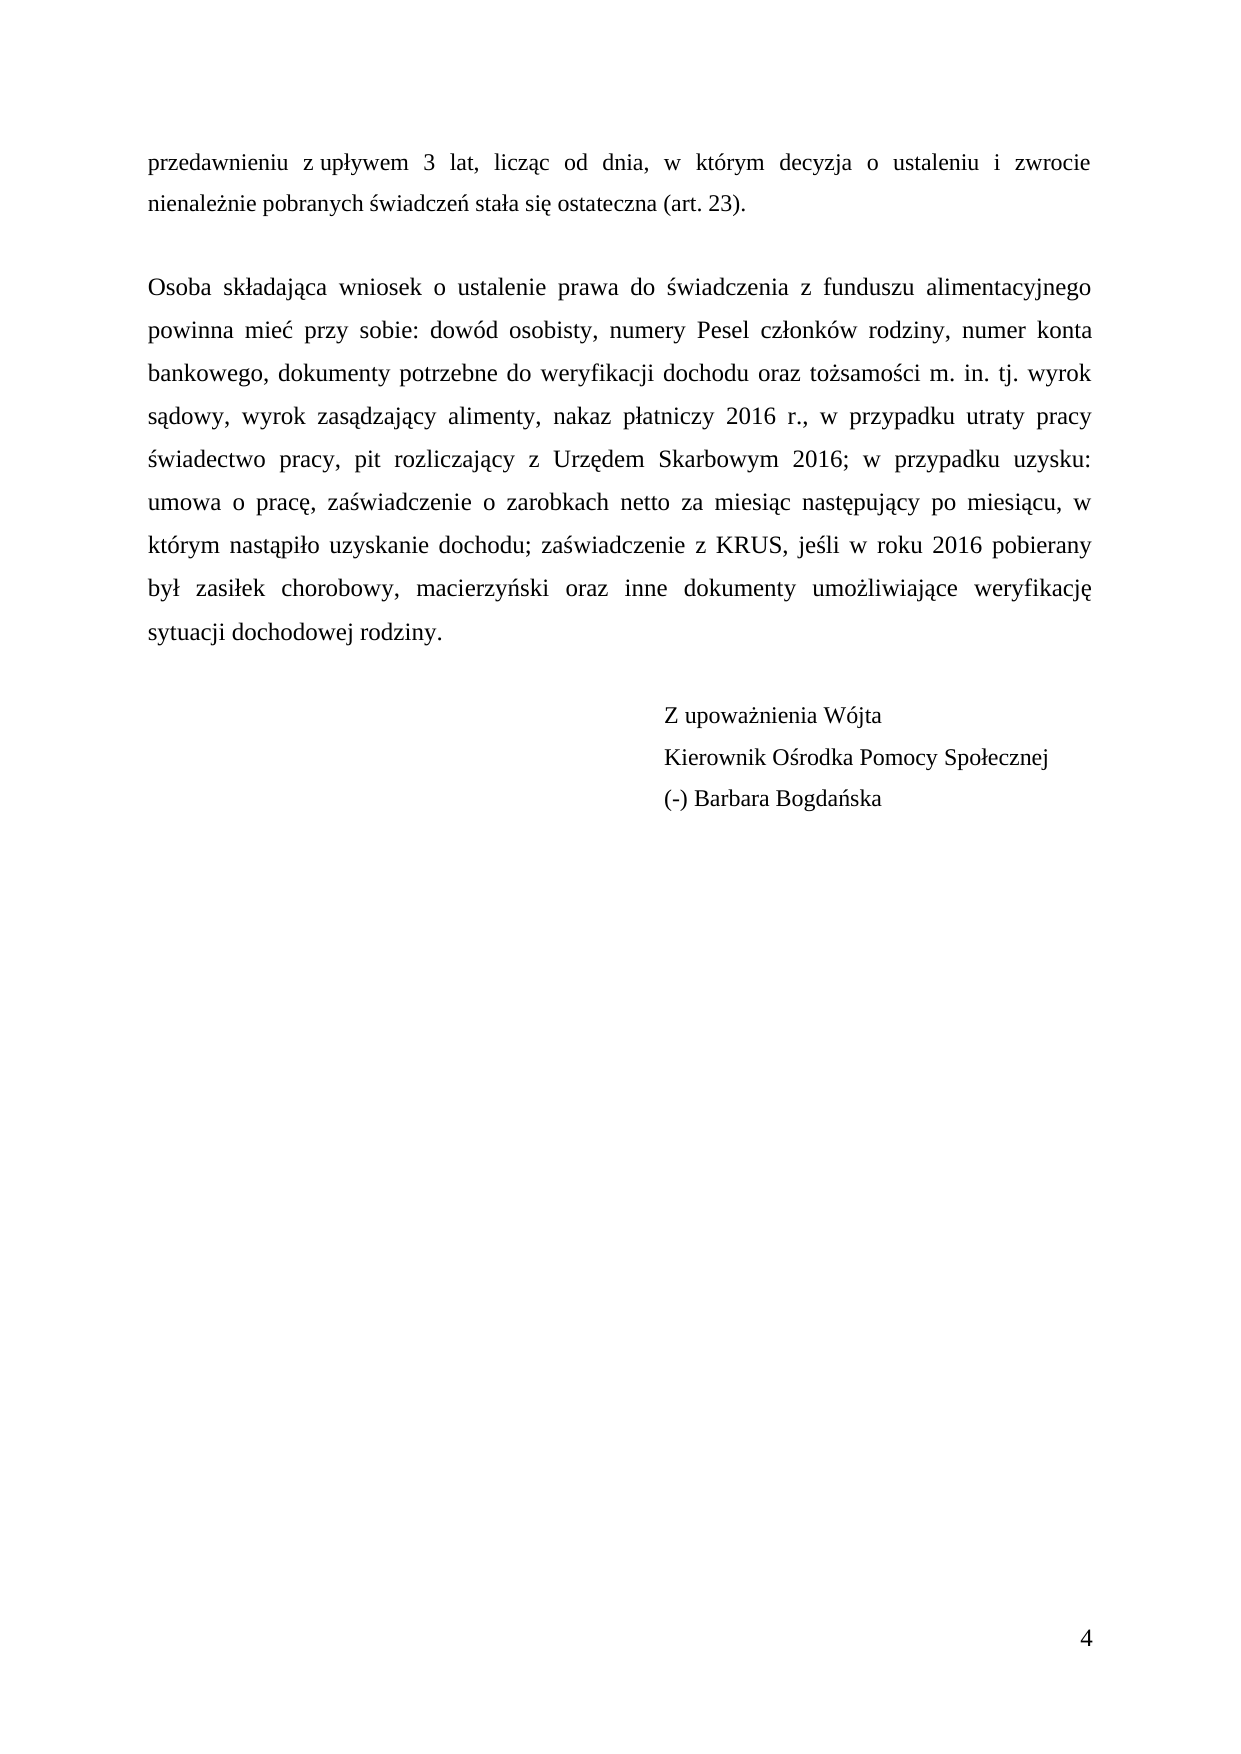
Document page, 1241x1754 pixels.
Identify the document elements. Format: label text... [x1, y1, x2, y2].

text Kierownik Ośrodka Pomocy Społecznej [664, 742, 1093, 770]
text Z upoważnienia Wójta [590, 701, 1093, 729]
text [148, 148, 1093, 217]
text (-) Barbara Bogdańska [590, 784, 1093, 811]
text Osoba składająca wniosek o ustalenie prawa do świadczenia z funduszu alimentacyjnego powinna mieć przy sobie: dowód osobisty, numery Pesel członków rodziny, numer konta bankowego, dokumenty potrzebne do weryfikacji dochodu oraz tożsamości m. in. tj. wyrok sądowy, wyrok zasądzający alimenty, nakaz płatniczy 2016 r., w przypadku utraty pracy świadectwo pracy, pit rozliczający z Urzędem Skarbowym 2016; w przypadku uzysku: umowa o pracę, zaświadczenie o zarobkach netto za miesiąc następujący po miesiącu, w którym nastąpiło uzyskanie dochodu; zaświadczenie z KRUS, jeśli w roku 2016 pobierany był zasiłek chorobowy, macierzyński oraz inne dokumenty umożliwiające weryfikację sytuacji dochodowej rodziny. [148, 272, 1093, 645]
